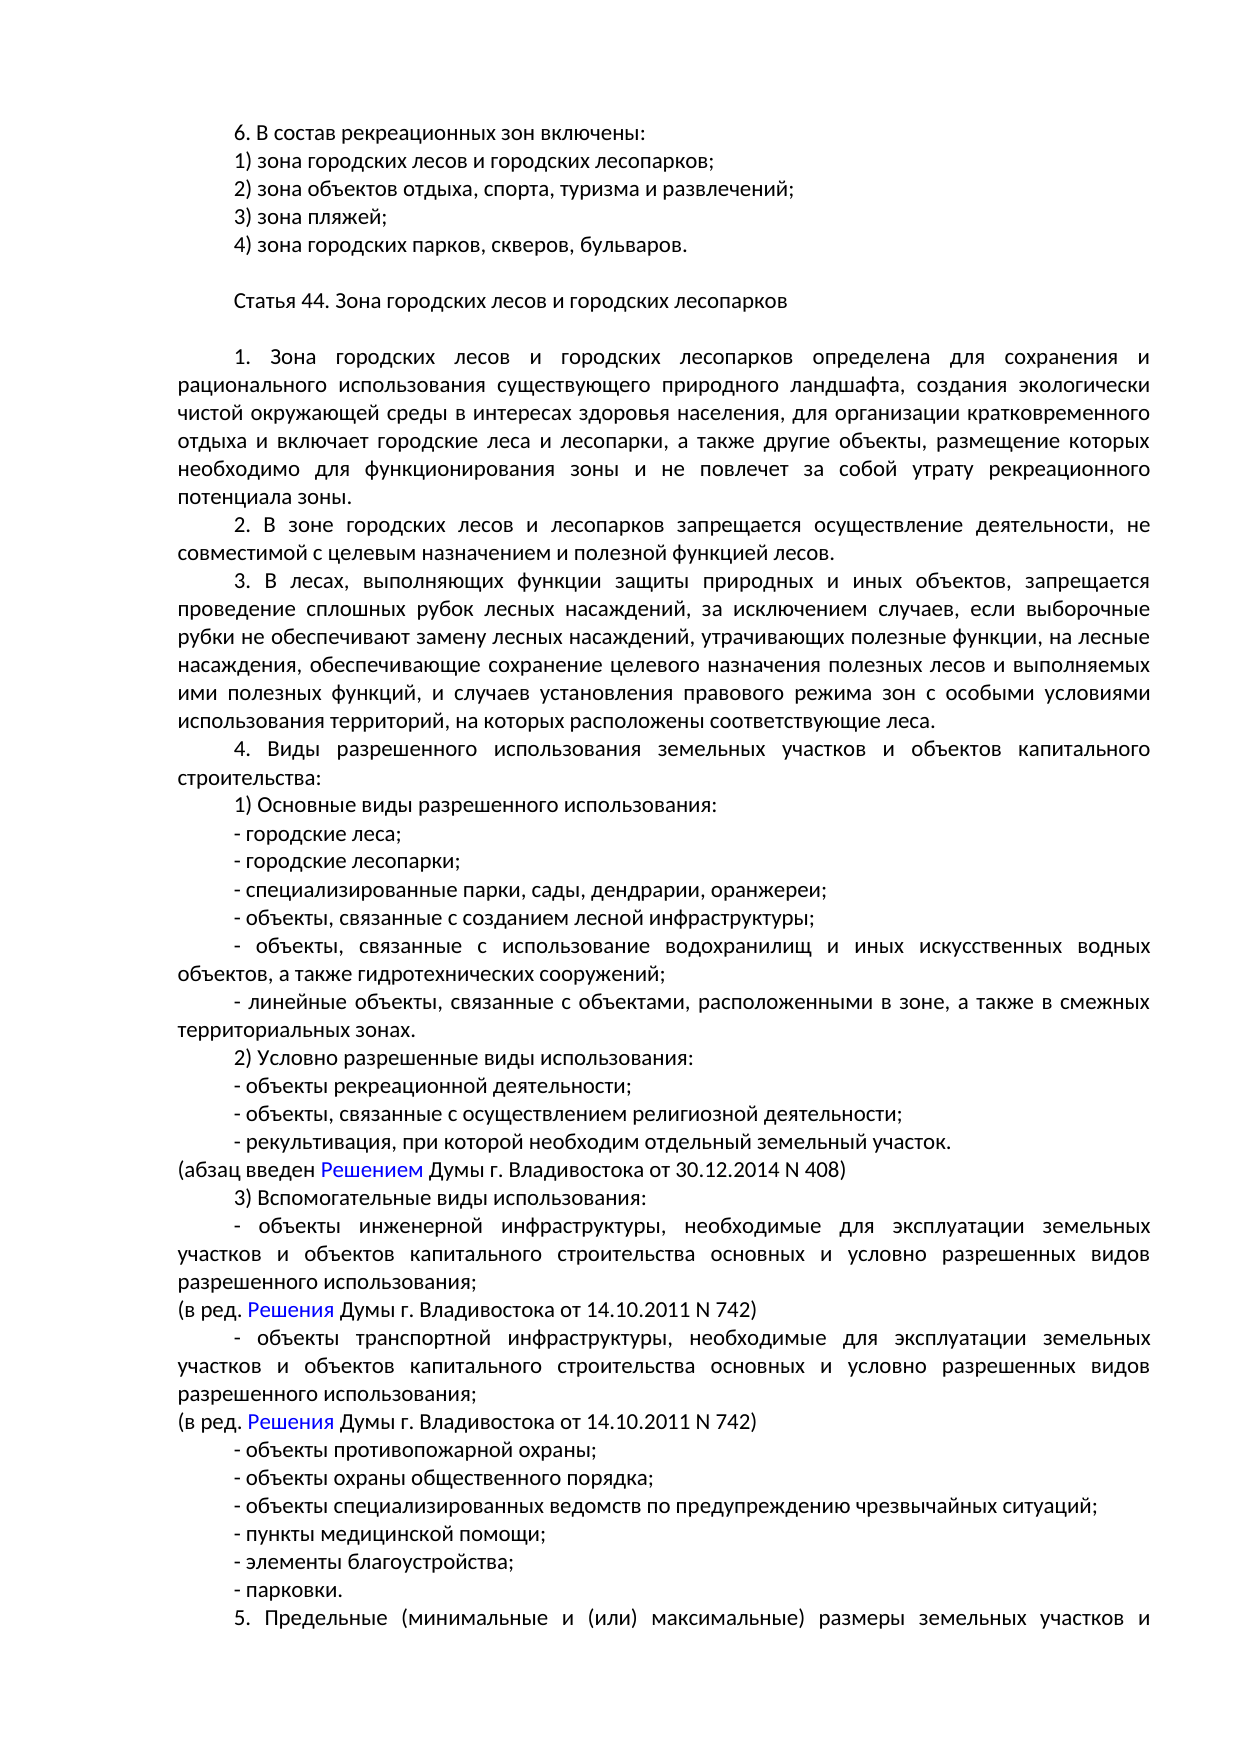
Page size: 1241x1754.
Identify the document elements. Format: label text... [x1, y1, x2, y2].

text 4) зона городских парков, скверов, бульваров. [177, 230, 1152, 258]
text 3) зона пляжей; [177, 202, 1152, 230]
text 4. Виды разрешенного использования земельных участков и объектов капитального строительства: [177, 734, 1152, 791]
text 1. Зона городских лесов и городских лесопарков определена для сохранения и рационального использования существующего природного ландшафта, создания экологически чистой окружающей среды в интересах здоровья населения, для организации кратковременного отдыха и включает городские леса и лесопарки, а также другие объекты, размещение которых необходимо для функционирования зоны и не повлечет за собой утрату рекреационного потенциала зоны. [177, 342, 1152, 510]
text - объекты рекреационной деятельности; [177, 1071, 1152, 1099]
text Статья 44. Зона городских лесов и городских лесопарков [177, 286, 1152, 314]
text 2) зона объектов отдыха, спорта, туризма и развлечений; [177, 174, 1152, 202]
text - объекты инженерной инфраструктуры, необходимые для эксплуатации земельных участков и объектов капитального строительства основных и условно разрешенных видов разрешенного использования; [177, 1211, 1152, 1295]
text - парковки. [177, 1575, 1152, 1603]
text (абзац введен Решением Думы г. Владивостока от 30.12.2014 N 408) [177, 1155, 1152, 1183]
text - рекультивация, при которой необходим отдельный земельный участок. [177, 1127, 1152, 1155]
text - городские лесопарки; [177, 847, 1152, 875]
text (в ред. Решения Думы г. Владивостока от 14.10.2011 N 742) [177, 1407, 1152, 1435]
text - объекты противопожарной охраны; [177, 1435, 1152, 1463]
text (в ред. Решения Думы г. Владивостока от 14.10.2011 N 742) [177, 1295, 1152, 1323]
text - объекты охраны общественного порядка; [177, 1463, 1152, 1491]
text 2. В зоне городских лесов и лесопарков запрещается осуществление деятельности, не совместимой с целевым назначением и полезной функцией лесов. [177, 510, 1152, 566]
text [177, 1603, 1152, 1631]
text - элементы благоустройства; [177, 1547, 1152, 1575]
text - специализированные парки, сады, дендрарии, оранжереи; [177, 875, 1152, 903]
text - объекты, связанные с использование водохранилищ и иных искусственных водных объектов, а также гидротехнических сооружений; [177, 931, 1152, 987]
text - объекты, связанные с осуществлением религиозной деятельности; [177, 1099, 1152, 1127]
text - пункты медицинской помощи; [177, 1519, 1152, 1547]
text 3) Вспомогательные виды использования: [177, 1183, 1152, 1211]
text - объекты, связанные с созданием лесной инфраструктуры; [177, 903, 1152, 931]
text 1) зона городских лесов и городских лесопарков; [177, 146, 1152, 174]
text 3. В лесах, выполняющих функции защиты природных и иных объектов, запрещается проведение сплошных рубок лесных насаждений, за исключением случаев, если выборочные рубки не обеспечивают замену лесных насаждений, утрачивающих полезные функции, на лесные насаждения, обеспечивающие сохранение целевого назначения полезных лесов и выполняемых ими полезных функций, и случаев установления правового режима зон с особыми условиями использования территорий, на которых расположены соответствующие леса. [177, 566, 1152, 734]
text 6. В состав рекреационных зон включены: [177, 118, 1152, 146]
text - объекты специализированных ведомств по предупреждению чрезвычайных ситуаций; [177, 1491, 1152, 1519]
text 1) Основные виды разрешенного использования: [177, 791, 1152, 819]
text - линейные объекты, связанные с объектами, расположенными в зоне, а также в смежных территориальных зонах. [177, 987, 1152, 1043]
text - объекты транспортной инфраструктуры, необходимые для эксплуатации земельных участков и объектов капитального строительства основных и условно разрешенных видов разрешенного использования; [177, 1323, 1152, 1407]
text - городские леса; [177, 819, 1152, 847]
text 2) Условно разрешенные виды использования: [177, 1043, 1152, 1071]
